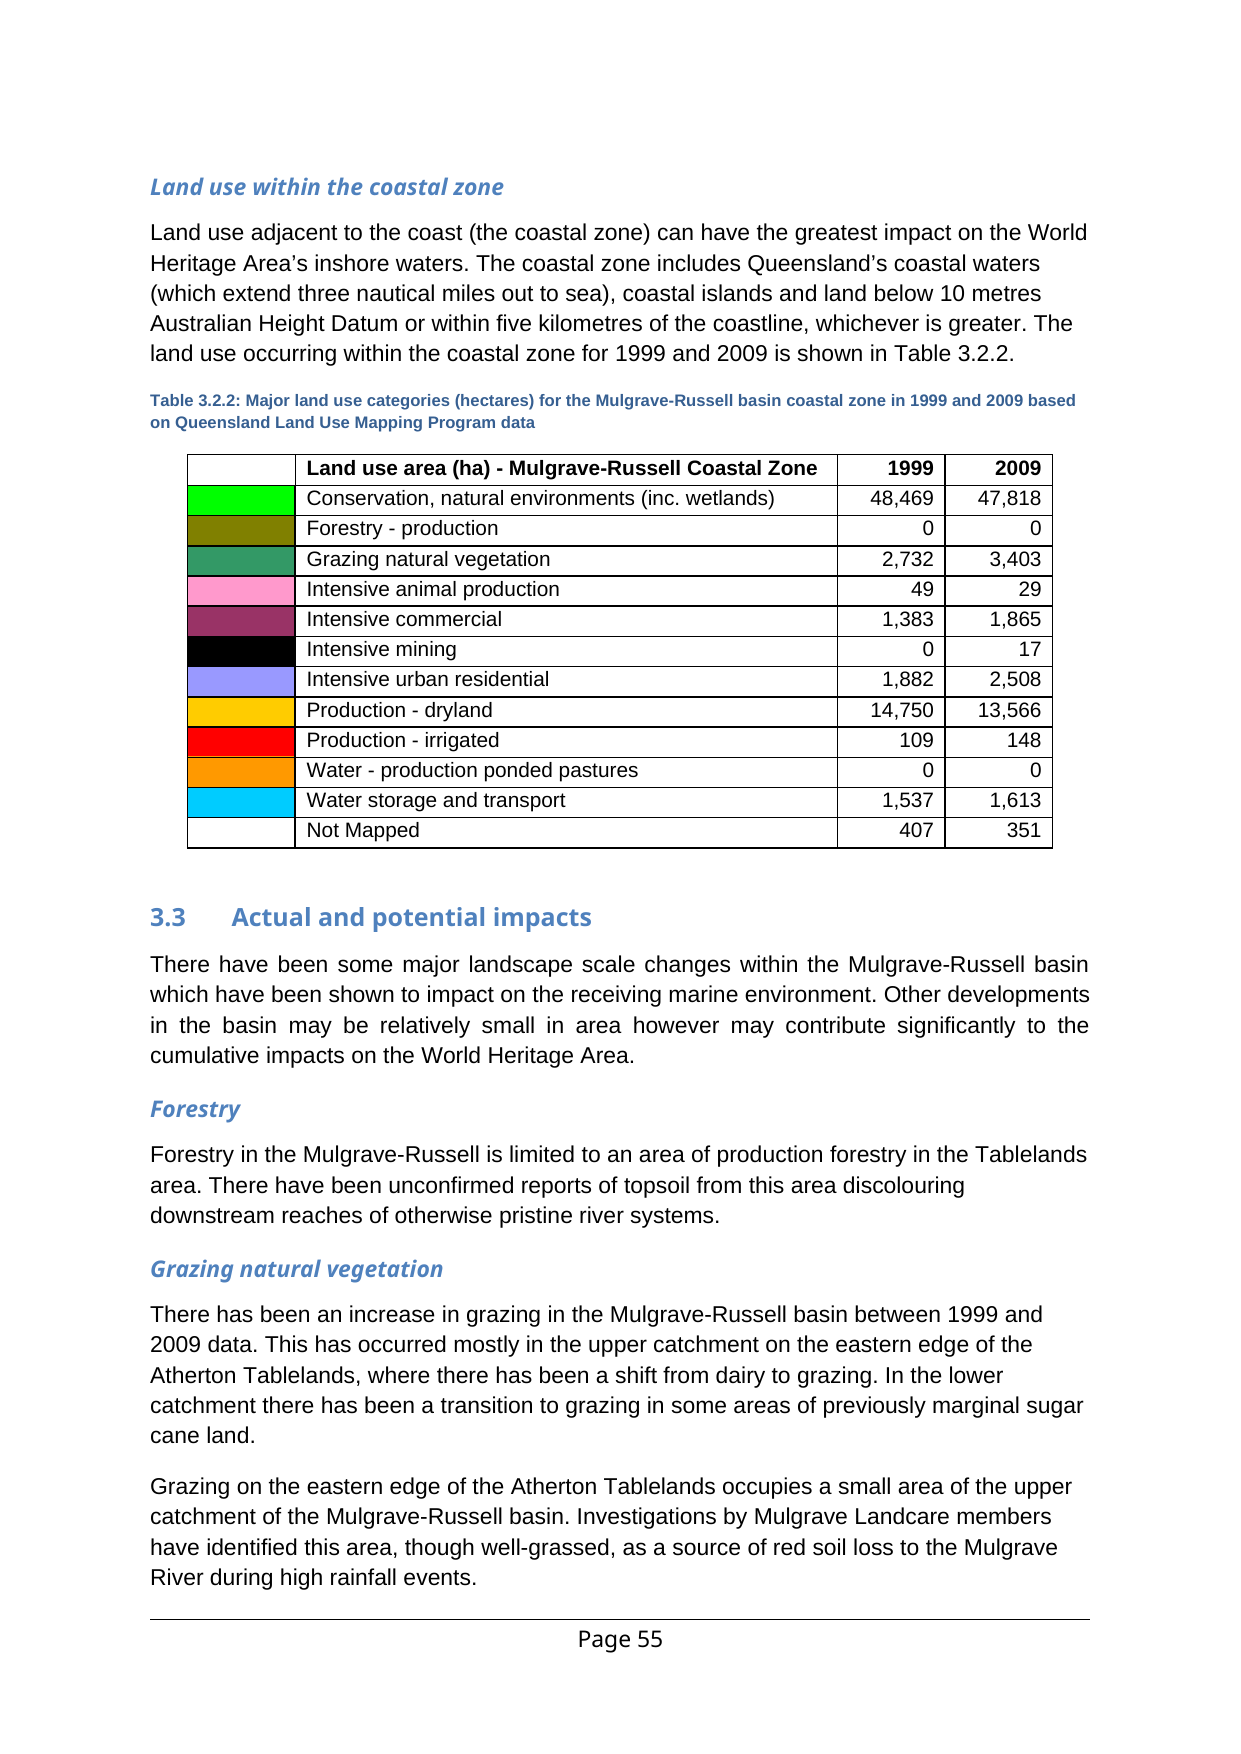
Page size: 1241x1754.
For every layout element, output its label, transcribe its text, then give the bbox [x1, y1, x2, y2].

table_cell 2,508 [946, 667, 1052, 696]
table_header 1999 [838, 455, 944, 484]
table_cell [188, 547, 294, 575]
table_cell [188, 818, 294, 847]
table_cell 148 [946, 728, 1052, 756]
text There has been an increase in grazing in the Mulgrave-Russell basin between 1999 and 2009 data. This has occurred mostly in the upper catchment on the eastern edge of the Atherton Tablelands, where there has been a shift from dairy to grazing. In the lower catchment there has been a transition to grazing in some areas of previously marginal sugar cane land. [150, 1301, 1090, 1448]
table_cell 3,403 [946, 547, 1052, 575]
table_cell 0 [838, 637, 944, 666]
table_cell 407 [838, 818, 944, 847]
subtitle Grazing natural vegetation [150, 1253, 1090, 1284]
subtitle Forestry [150, 1093, 1090, 1124]
text Table 3.2.2: Major land use categories (hectares) for the Mulgrave-Russell basin coastal zone in 1999 and 2009 based on Queensland Land Use Mapping Program data [150, 391, 1090, 432]
table_cell [188, 607, 294, 636]
table_cell [188, 728, 294, 756]
table_cell Grazing natural vegetation [296, 547, 837, 575]
table_cell 13,566 [946, 698, 1052, 726]
table_cell Water storage and transport [296, 788, 837, 817]
table_cell 1,383 [838, 607, 944, 636]
text Forestry in the Mulgrave-Russell is limited to an area of production forestry in the Tablelands area. There have been unconfirmed reports of topsoil from this area discolouring downstream reaches of otherwise pristine river systems. [150, 1141, 1090, 1228]
text There have been some major landscape scale changes within the Mulgrave-Russell basin which have been shown to impact on the receiving marine environment. Other developments in the basin may be relatively small in area however may contribute significantly to the cumulative impacts on the World Heritage Area. [150, 951, 1090, 1068]
table_cell 14,750 [838, 698, 944, 726]
table_cell 1,882 [838, 667, 944, 696]
table_header 2009 [946, 455, 1052, 484]
table_cell 1,865 [946, 607, 1052, 636]
table_cell 109 [838, 728, 944, 756]
table_cell Intensive animal production [296, 577, 837, 605]
table_cell [188, 577, 294, 605]
table_cell 49 [838, 577, 944, 605]
text Land use adjacent to the coast (the coastal zone) can have the greatest impact on the World Heritage Area’s inshore waters. The coastal zone includes Queensland’s coastal waters (which extend three nautical miles out to sea), coastal islands and land below 10 metres Australian Height Datum or within five kilometres of the coastline, whichever is greater. The land use occurring within the coastal zone for 1999 and 2009 is shown in Table 3.2.2. [150, 219, 1090, 366]
table_cell 1,537 [838, 788, 944, 817]
table_cell Water - production ponded pastures [296, 758, 837, 787]
table_cell Production - irrigated [296, 728, 837, 756]
subtitle Actual and potential impacts [150, 899, 1090, 934]
table_cell [188, 486, 294, 515]
table_cell 48,469 [838, 486, 944, 515]
table_header Land use area (ha) - Mulgrave-Russell Coastal Zone [296, 455, 837, 484]
table_cell Production - dryland [296, 698, 837, 726]
table_cell [188, 516, 294, 545]
table_cell [188, 637, 294, 666]
table_cell 0 [946, 516, 1052, 545]
table_cell Intensive urban residential [296, 667, 837, 696]
table_cell [188, 758, 294, 787]
table_cell Not Mapped [296, 818, 837, 847]
table_cell [188, 667, 294, 696]
table_cell 0 [838, 758, 944, 787]
table_cell 2,732 [838, 547, 944, 575]
table_cell [188, 788, 294, 817]
table_cell 17 [946, 637, 1052, 666]
table_cell 0 [838, 516, 944, 545]
table_cell Forestry - production [296, 516, 837, 545]
table_cell Conservation, natural environments (inc. wetlands) [296, 486, 837, 515]
table_cell 0 [946, 758, 1052, 787]
table_cell 1,613 [946, 788, 1052, 817]
table_header [188, 455, 295, 484]
text Grazing on the eastern edge of the Atherton Tablelands occupies a small area of the upper catchment of the Mulgrave-Russell basin. Investigations by Mulgrave Landcare members have identified this area, though well-grassed, as a source of red soil loss to the Mulgrave River during high rainfall events. [150, 1473, 1090, 1590]
table_cell 351 [946, 818, 1052, 847]
table_cell 47,818 [946, 486, 1052, 515]
table_cell Intensive mining [296, 637, 837, 666]
table_cell 29 [946, 577, 1052, 605]
subtitle Land use within the coastal zone [150, 171, 1090, 202]
table_cell Intensive commercial [296, 607, 837, 636]
table_cell [188, 698, 294, 726]
